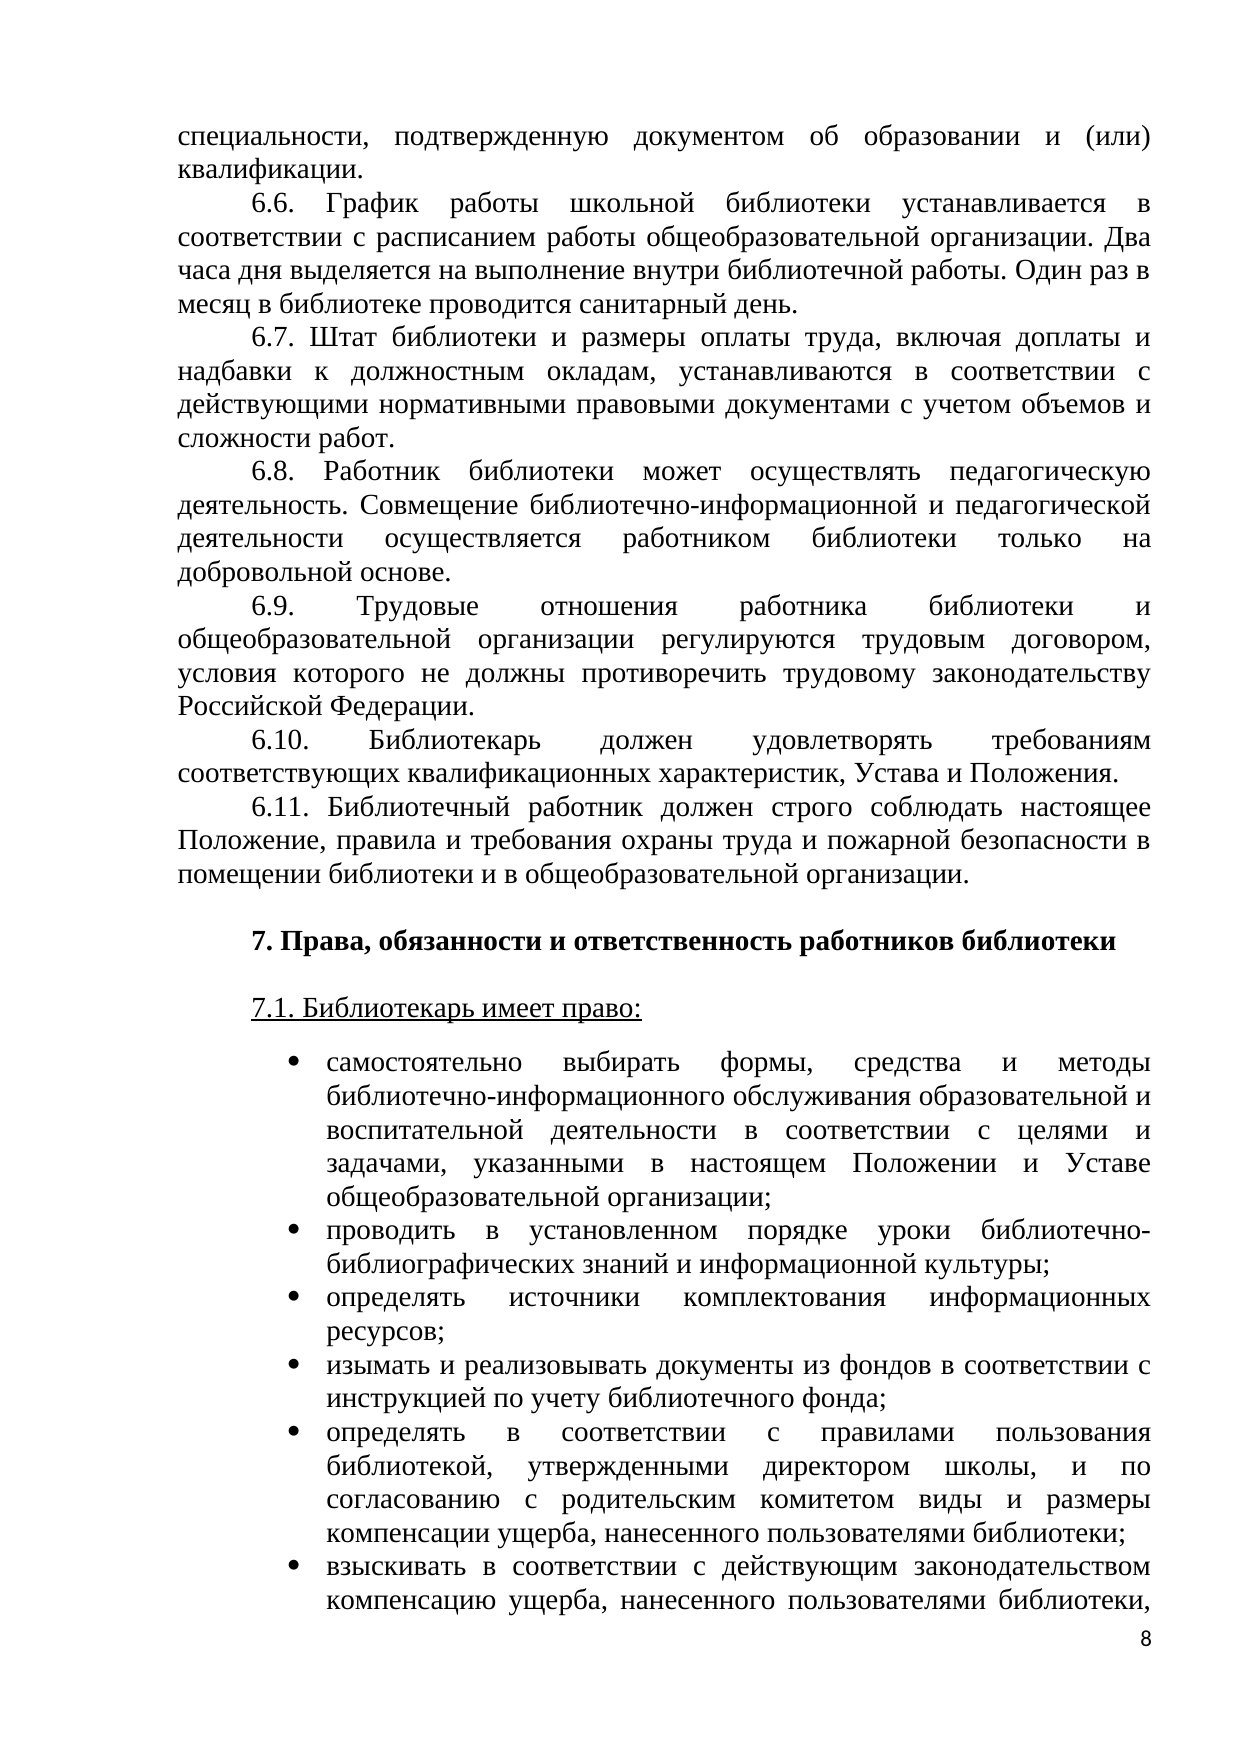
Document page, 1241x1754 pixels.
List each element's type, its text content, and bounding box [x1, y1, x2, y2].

list проводить в установленном порядке уроки библиотечно-библиографических знаний и информационной культуры; [288, 1212, 1152, 1279]
text 6.11. Библиотечный работник должен строго соблюдать настоящее Положение, правила и требования охраны труда и пожарной безопасности в помещении библиотеки и в общеобразовательной организации. [177, 789, 1152, 889]
text 7. Права, обязанности и ответственность работников библиотеки [177, 923, 1152, 957]
list изымать и реализовывать документы из фондов в соответствии с инструкцией по учету библиотечного фонда; [288, 1347, 1152, 1414]
text 6.10. Библиотекарь должен удовлетворять требованиям соответствующих квалификационных характеристик, Устава и Положения. [177, 722, 1152, 789]
list определять источники комплектования информационных ресурсов; [288, 1279, 1152, 1347]
text 7.1. Библиотекарь имеет право: [177, 990, 1152, 1024]
text 6.8. Работник библиотеки может осуществлять педагогическую деятельность. Совмещение библиотечно-информационной и педагогической деятельности осуществляется работником библиотеки только на добровольной основе. [177, 453, 1152, 588]
list самостоятельно выбирать формы, средства и методы библиотечно-информационного обслуживания образовательной и воспитательной деятельности в соответствии с целями и задачами, указанными в настоящем Положении и Уставе общеобразовательной организации; [288, 1044, 1152, 1212]
list определять в соответствии с правилами пользования библиотекой, утвержденными директором школы, и по согласованию с родительским комитетом виды и размеры компенсации ущерба, нанесенного пользователями библиотеки; [288, 1414, 1152, 1548]
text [177, 118, 1152, 185]
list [288, 1548, 1152, 1615]
text 6.6. График работы школьной библиотеки устанавливается в соответствии с расписанием работы общеобразовательной организации. Два часа дня выделяется на выполнение внутри библиотечной работы. Один раз в месяц в библиотеке проводится санитарный день. [177, 185, 1152, 319]
text 6.9. Трудовые отношения работника библиотеки и общеобразовательной организации регулируются трудовым договором, условия которого не должны противоречить трудовому законодательству Российской Федерации. [177, 588, 1152, 722]
text 6.7. Штат библиотеки и размеры оплаты труда, включая доплаты и надбавки к должностным окладам, устанавливаются в соответствии с действующими нормативными правовыми документами с учетом объемов и сложности работ. [177, 319, 1152, 453]
